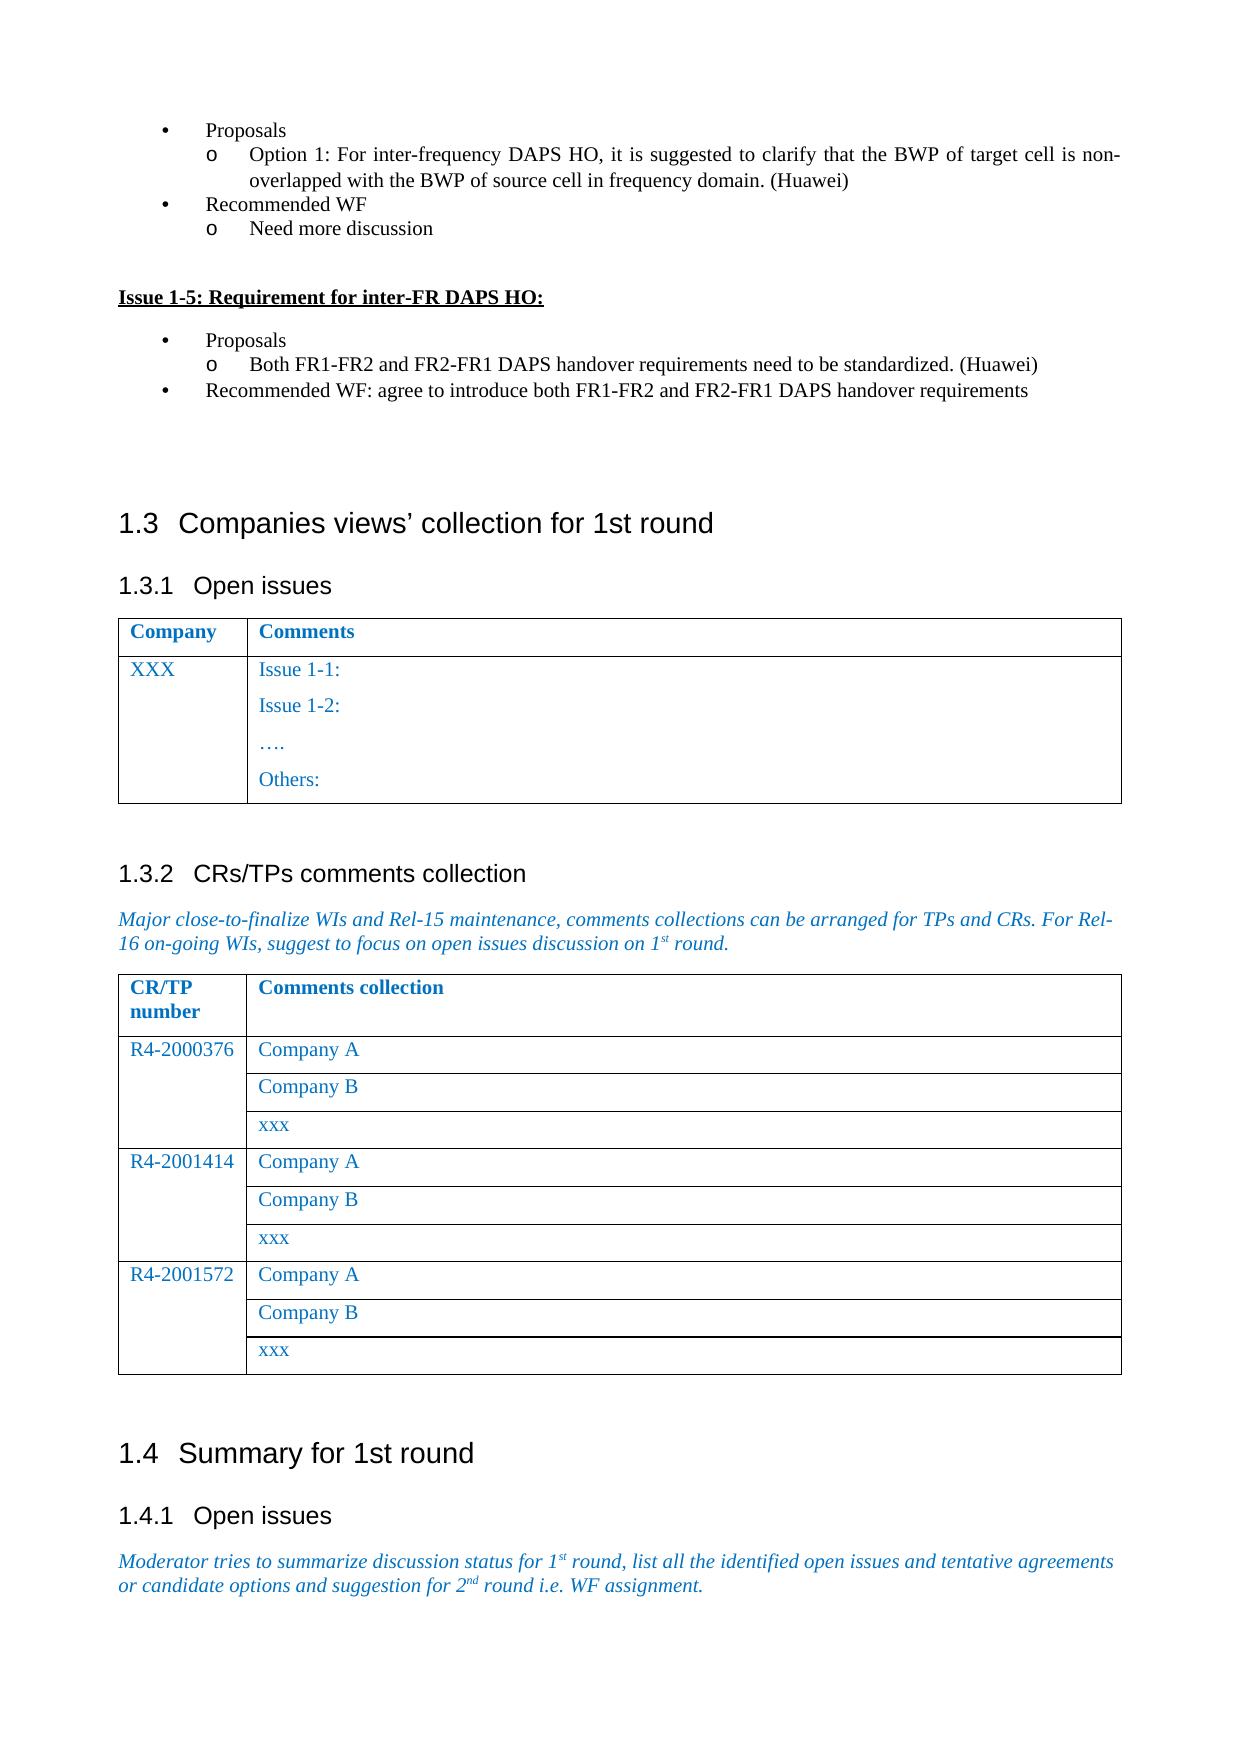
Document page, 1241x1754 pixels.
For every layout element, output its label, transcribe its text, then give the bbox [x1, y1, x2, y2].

list Option 1: For inter-frequency DAPS HO, it is suggested to clarify that the BWP of target cell is non-overlapped with the BWP of source cell in frequency domain. (Huawei) [205, 142, 1122, 192]
table_cell R4-2000376 [119, 1037, 246, 1148]
subtitle Open issues [118, 1501, 1122, 1530]
table_cell Issue 1-1: Issue 1-2: …. Others: [248, 657, 1121, 803]
list Recommended WF: agree to introduce both FR1-FR2 and FR2-FR1 DAPS handover requirements [162, 377, 1122, 402]
subtitle Companies views’ collection for 1st round [118, 506, 1122, 539]
list Recommended WF [162, 192, 1122, 216]
subtitle Open issues [118, 571, 1122, 599]
table_cell xxx [247, 1112, 1121, 1148]
table_header CR/TP number [119, 975, 246, 1036]
table_header Company [119, 619, 247, 656]
table_cell XXX [119, 657, 247, 803]
list Both FR1-FR2 and FR2-FR1 DAPS handover requirements need to be standardized. (Huawei) [205, 352, 1122, 377]
list Proposals [162, 118, 1122, 142]
table_header Comments [248, 619, 1121, 656]
table_cell xxx [247, 1225, 1121, 1261]
table_cell xxx [247, 1338, 1121, 1374]
table_cell Company A [247, 1037, 1121, 1073]
table_cell Company B [247, 1074, 1121, 1111]
list Proposals [162, 327, 1122, 352]
text Moderator tries to summarize discussion status for 1st round, list all the identified open issues and tentative agreements or candidate options and suggestion for 2nd round i.e. WF assignment. [118, 1549, 1122, 1597]
table_cell R4-2001572 [119, 1262, 246, 1374]
table_header Comments collection [247, 975, 1121, 1036]
table_cell Company B [247, 1300, 1121, 1336]
subtitle CRs/TPs comments collection [118, 859, 1122, 888]
text Issue 1-5: Requirement for inter-FR DAPS HO: [118, 285, 1122, 309]
subtitle Summary for 1st round [118, 1437, 1122, 1470]
table_cell Company A [247, 1262, 1121, 1299]
list Need more discussion [205, 216, 1122, 242]
table_cell Company A [247, 1149, 1121, 1186]
text Major close-to-finalize WIs and Rel-15 maintenance, comments collections can be arranged for TPs and CRs. For Rel-16 on-going WIs, suggest to focus on open issues discussion on 1st round. [118, 907, 1122, 955]
table_cell Company B [247, 1187, 1121, 1223]
table_cell R4-2001414 [119, 1149, 246, 1261]
